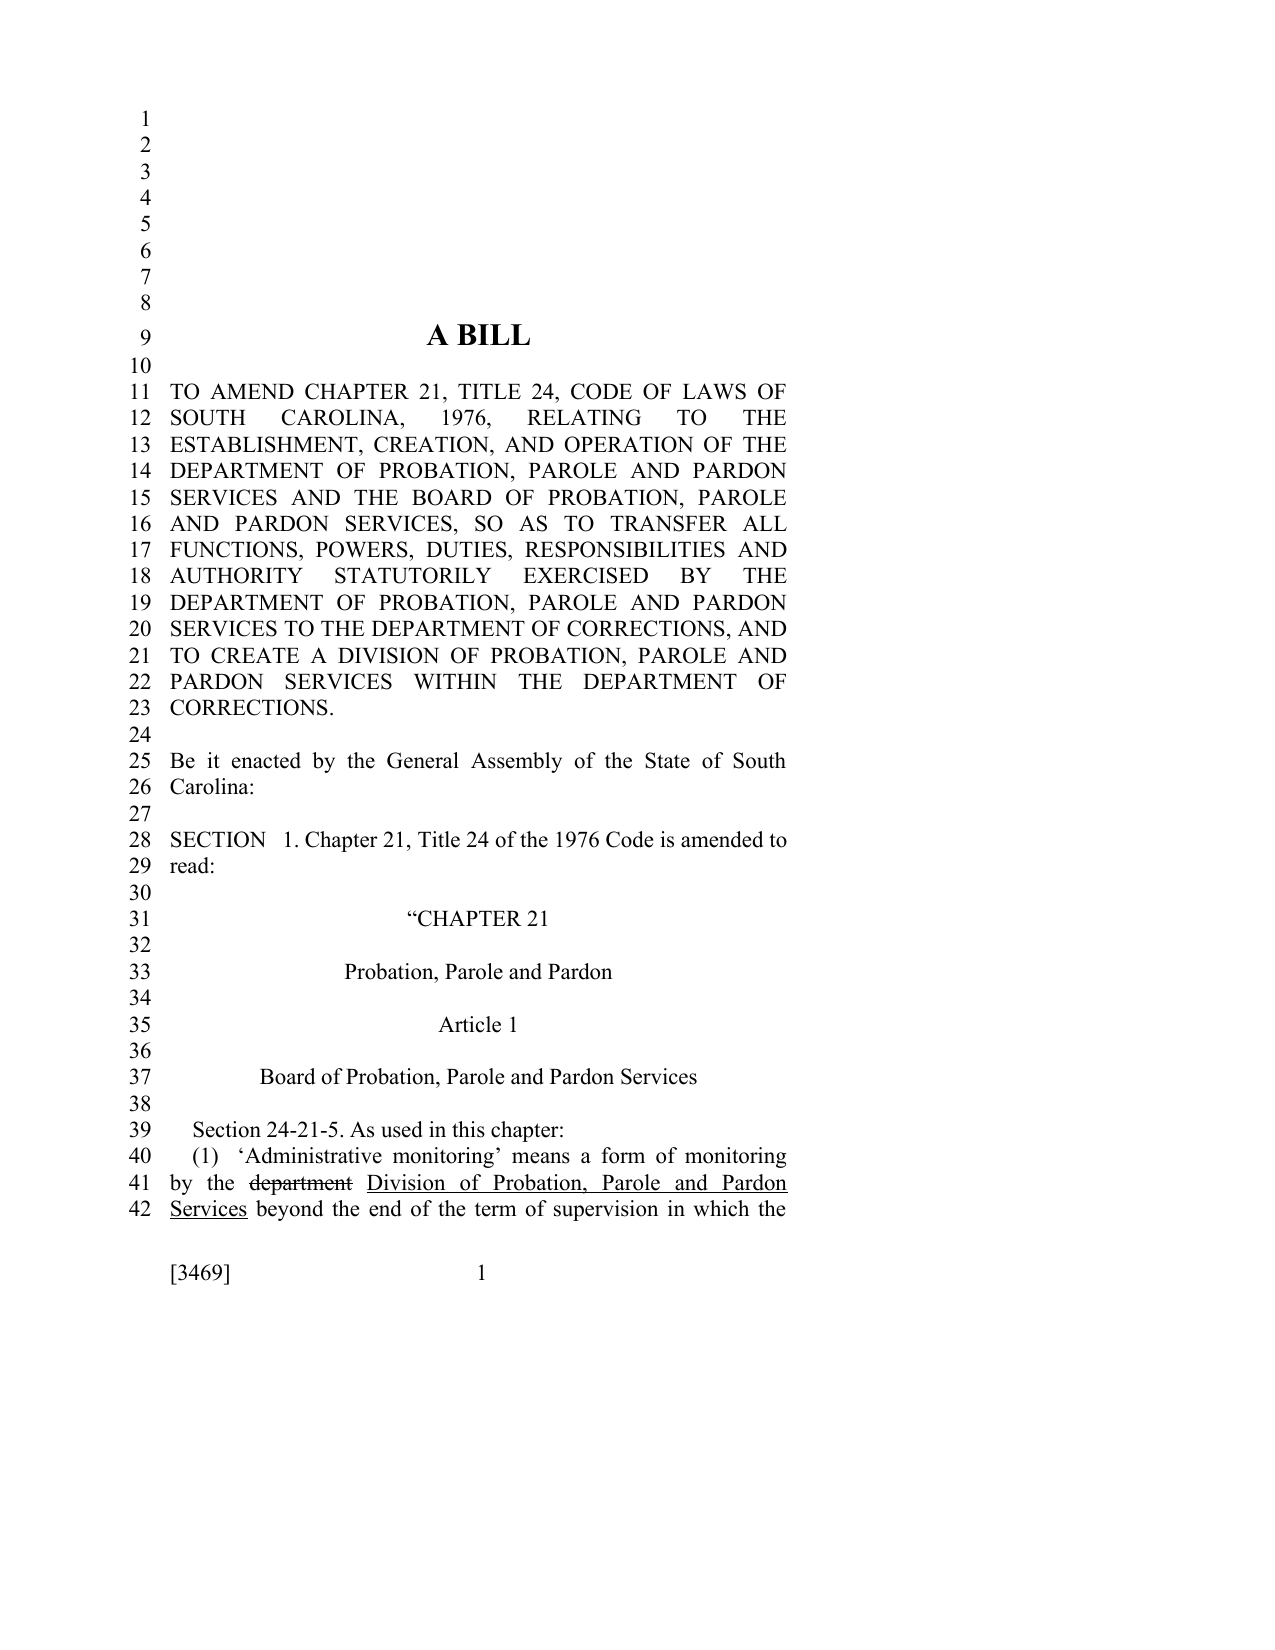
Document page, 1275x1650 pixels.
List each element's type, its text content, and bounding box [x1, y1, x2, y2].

text TO AMEND CHAPTER 21, TITLE 24, CODE OF LAWS OF SOUTH CAROLINA, 1976, RELATING TO THE ESTABLISHMENT, CREATION, AND OPERATION OF THE DEPARTMENT OF PROBATION, PAROLE AND PARDON SERVICES AND THE BOARD OF PROBATION, PAROLE AND PARDON SERVICES, SO AS TO TRANSFER ALL FUNCTIONS, POWERS, DUTIES, RESPONSIBILITIES AND AUTHORITY STATUTORILY EXERCISED BY THE DEPARTMENT OF PROBATION, PAROLE AND PARDON SERVICES TO THE DEPARTMENT OF CORRECTIONS, AND TO CREATE A DIVISION OF PROBATION, PAROLE AND PARDON SERVICES WITHIN THE DEPARTMENT OF CORRECTIONS. [169, 378, 787, 721]
text SECTION 1. Chapter 21, Title 24 of the 1976 Code is amended to read: [169, 826, 787, 879]
text Section 24-21-5. As used in this chapter: [169, 1116, 787, 1142]
text “CHAPTER 21 [169, 905, 787, 932]
text Probation, Parole and Pardon [169, 958, 787, 984]
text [169, 1142, 787, 1221]
text Article 1 [169, 1011, 787, 1037]
text Board of Probation, Parole and Pardon Services [169, 1063, 787, 1090]
text Be it enacted by the General Assembly of the State of South Carolina: [169, 747, 787, 800]
text A BILL [169, 316, 787, 352]
